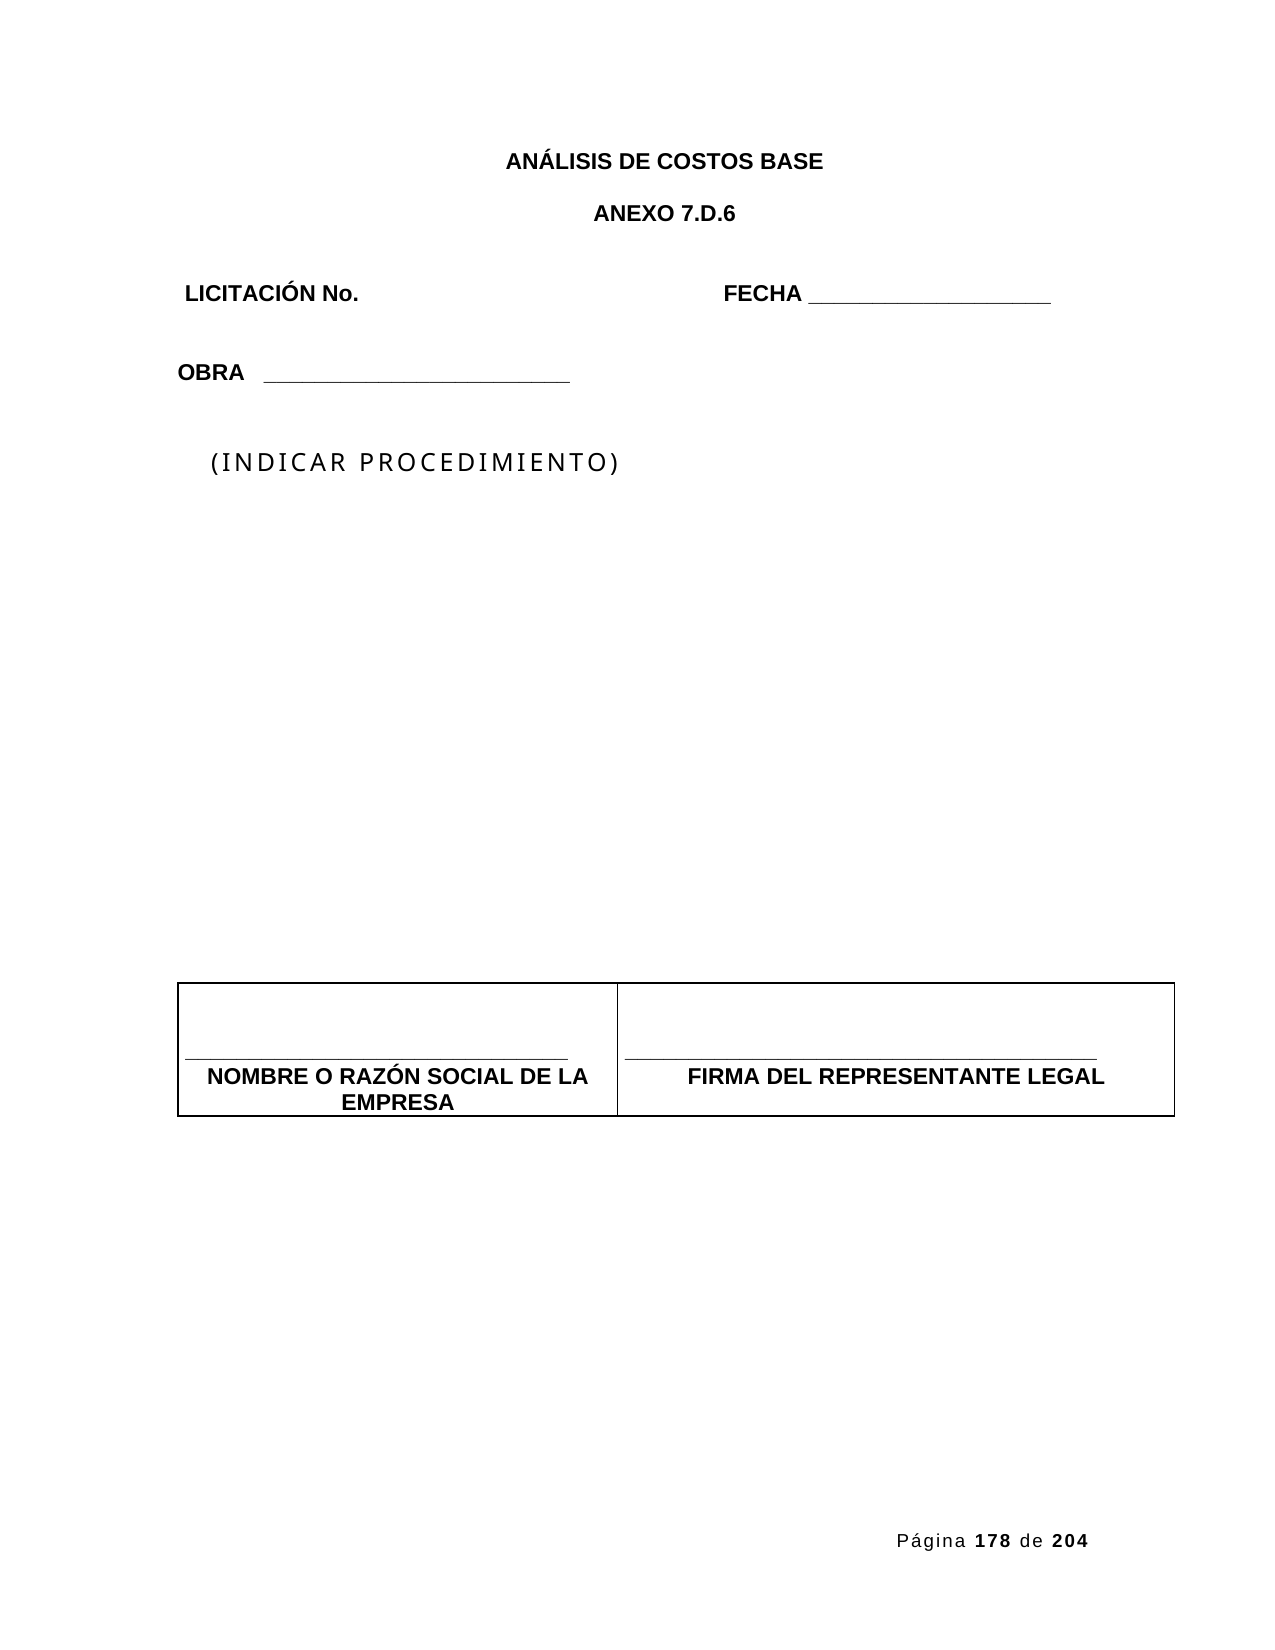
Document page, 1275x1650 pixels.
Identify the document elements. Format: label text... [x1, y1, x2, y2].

text OBRA ________________________ [177, 358, 1249, 385]
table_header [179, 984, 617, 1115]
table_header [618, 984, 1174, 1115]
text ANEXO 7.D.6 [177, 200, 1152, 227]
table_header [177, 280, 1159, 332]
text ANÁLISIS DE COSTOS BASE [177, 148, 1152, 174]
